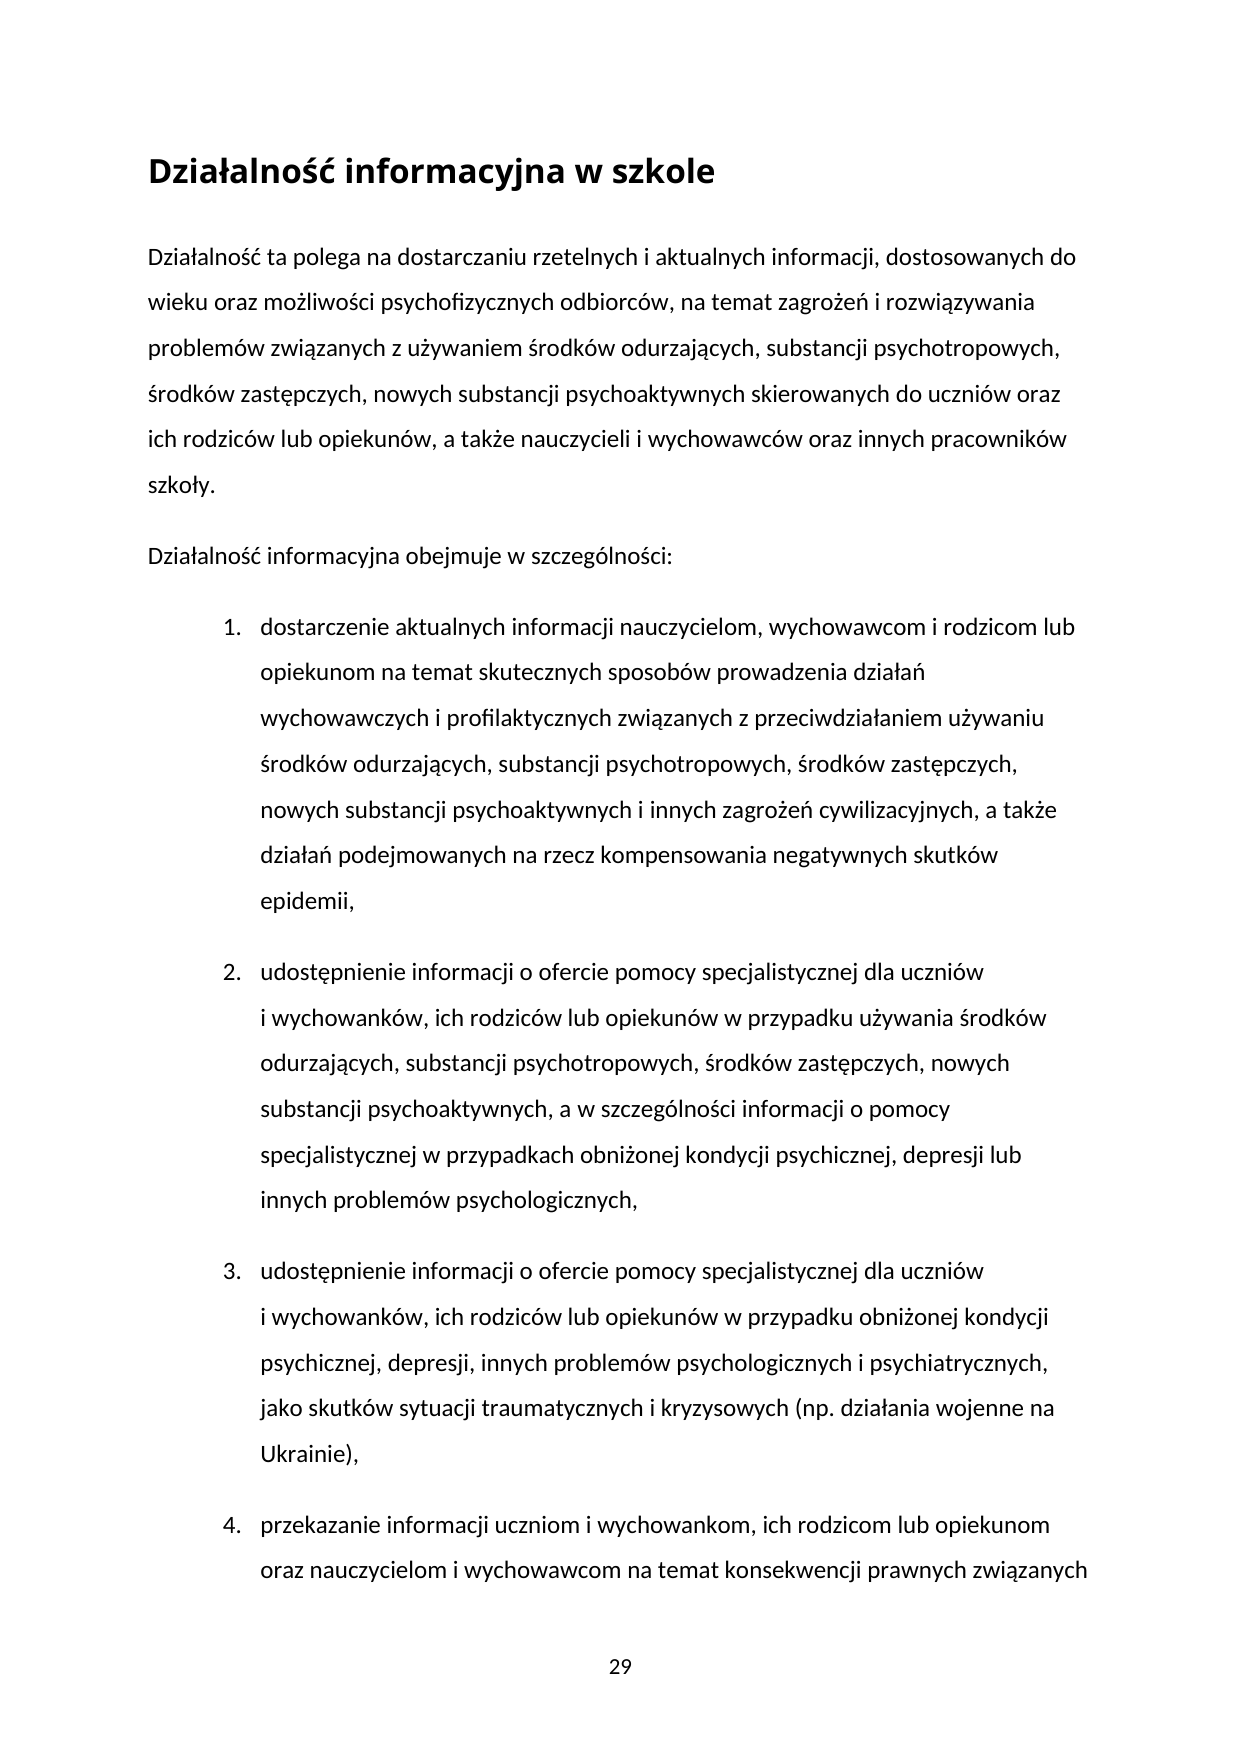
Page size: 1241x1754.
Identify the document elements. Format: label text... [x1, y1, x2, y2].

list udostępnienie informacji o ofercie pomocy specjalistycznej dla uczniów i wychowanków, ich rodziców lub opiekunów w przypadku obniżonej kondycji psychicznej, depresji, innych problemów psychologicznych i psychiatrycznych, jako skutków sytuacji traumatycznych i kryzysowych (np. działania wojenne na Ukrainie), [223, 1255, 1093, 1469]
subtitle Działalność informacyjna w szkole [148, 148, 1093, 193]
list dostarczenie aktualnych informacji nauczycielom, wychowawcom i rodzicom lub opiekunom na temat skutecznych sposobów prowadzenia działań wychowawczych i profilaktycznych związanych z przeciwdziałaniem używaniu środków odurzających, substancji psychotropowych, środków zastępczych, nowych substancji psychoaktywnych i innych zagrożeń cywilizacyjnych, a także działań podejmowanych na rzecz kompensowania negatywnych skutków epidemii, [223, 611, 1093, 916]
text Działalność ta polega na dostarczaniu rzetelnych i aktualnych informacji, dostosowanych do wieku oraz możliwości psychofizycznych odbiorców, na temat zagrożeń i rozwiązywania problemów związanych z używaniem środków odurzających, substancji psychotropowych, środków zastępczych, nowych substancji psychoaktywnych skierowanych do uczniów oraz ich rodziców lub opiekunów, a także nauczycieli i wychowawców oraz innych pracowników szkoły. [148, 241, 1093, 500]
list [223, 1509, 1093, 1585]
list udostępnienie informacji o ofercie pomocy specjalistycznej dla uczniów i wychowanków, ich rodziców lub opiekunów w przypadku używania środków odurzających, substancji psychotropowych, środków zastępczych, nowych substancji psychoaktywnych, a w szczególności informacji o pomocy specjalistycznej w przypadkach obniżonej kondycji psychicznej, depresji lub innych problemów psychologicznych, [223, 956, 1093, 1215]
text Działalność informacyjna obejmuje w szczególności: [148, 540, 1093, 571]
